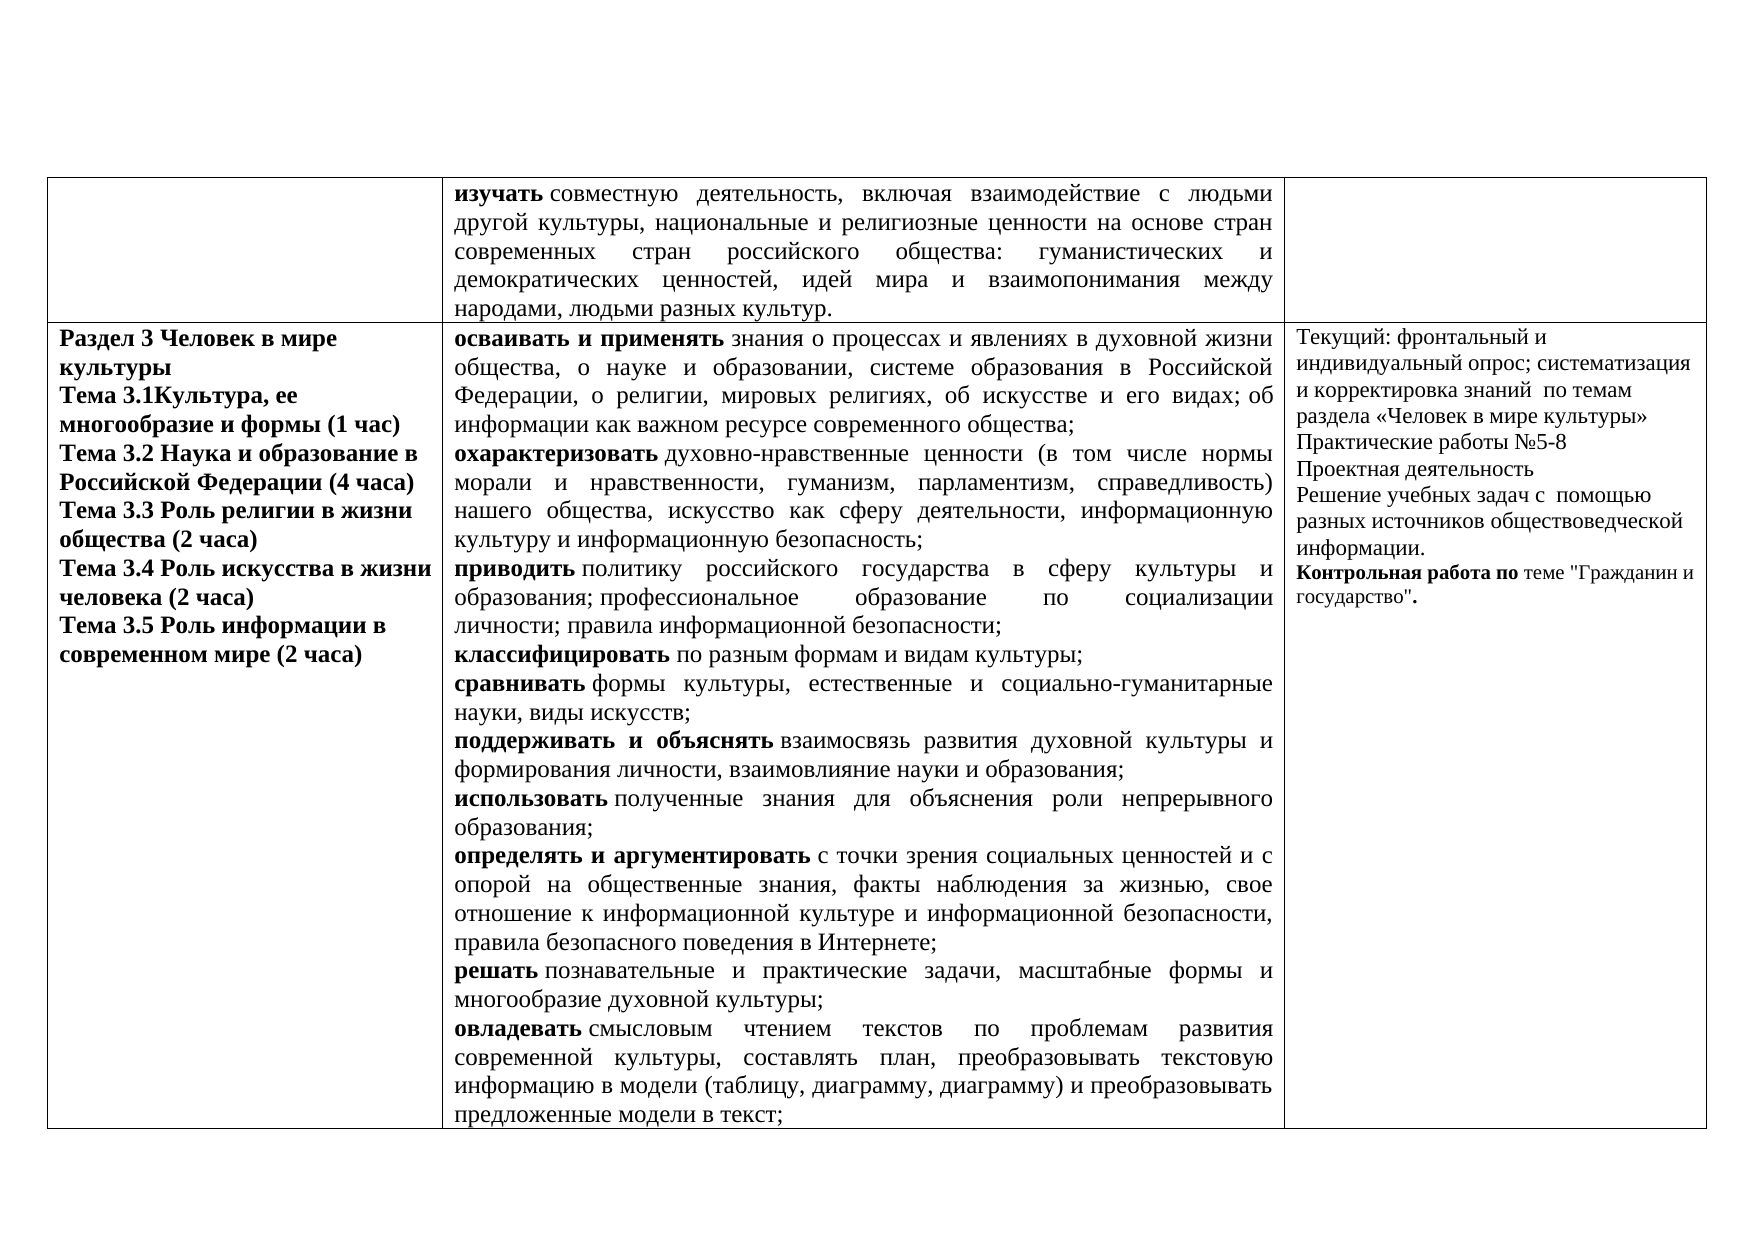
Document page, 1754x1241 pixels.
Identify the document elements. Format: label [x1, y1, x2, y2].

table_cell [1285, 323, 1706, 1128]
table_cell [443, 323, 1284, 1128]
table_cell [1285, 178, 1706, 322]
table_cell [48, 323, 442, 1128]
table_cell [443, 178, 1284, 322]
table_cell [48, 178, 442, 322]
